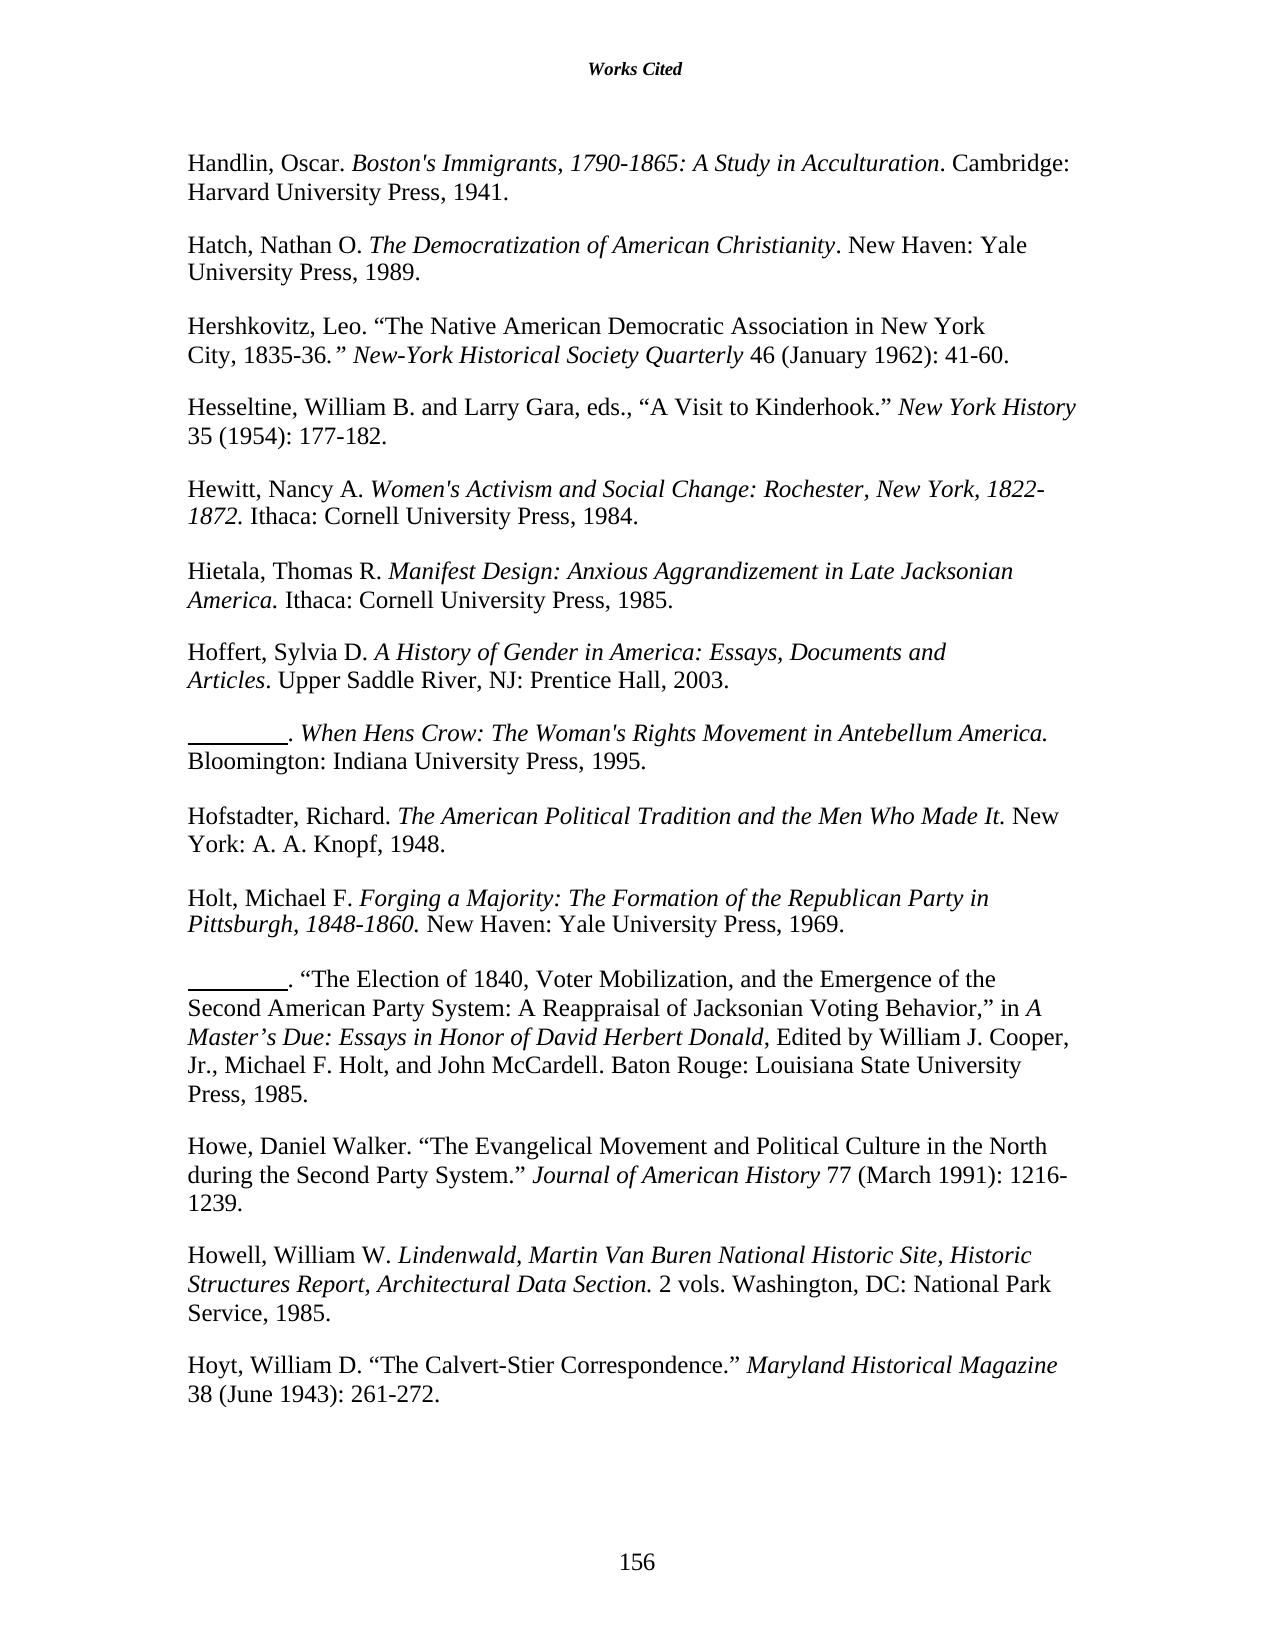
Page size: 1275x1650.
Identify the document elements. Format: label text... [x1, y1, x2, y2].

text Howe, Daniel Walker. “The Evangelical Movement and Political Culture in the North during the Second Party System.” Journal of American History 77 (March 1991): 1216- 1239. [187, 1131, 1100, 1217]
text . “The Election of 1840, Voter Mobilization, and the Emergence of the Second American Party System: A Reappraisal of Jacksonian Voting Behavior,” in A Master’s Due: Essays in Honor of David Herbert Donald, Edited by William J. Cooper, Jr., Michael F. Holt, and John McCardell. Baton Rouge: Louisiana State University Press, 1985. [187, 964, 1074, 1108]
text Holt, Michael F. Forging a Majority: The Formation of the Republican Party in Pittsburgh, 1848-1860. New Haven: Yale University Press, 1969. [187, 885, 1035, 938]
text Hoffert, Sylvia D. A History of Gender in America: Essays, Documents and Articles. Upper Saddle River, NJ: Prentice Hall, 2003. [187, 637, 1035, 694]
text Hofstadter, Richard. The American Political Tradition and the Men Who Made It. New York: A. A. Knopf, 1948. [187, 801, 1100, 858]
text Hesseltine, William B. and Larry Gara, eds., “A Visit to Kinderhook.” New York History [187, 392, 1100, 421]
text Howell, William W. Lindenwald, Martin Van Buren National Historic Site, Historic Structures Report, Architectural Data Section. 2 vols. Washington, DC: National Park Service, 1985. [187, 1241, 1100, 1327]
text Bloomington: Indiana University Press, 1995. [187, 747, 1100, 775]
text Hoyt, William D. “The Calvert-Stier Correspondence.” Maryland Historical Magazine 38 (June 1943): 261-272. [187, 1350, 1088, 1407]
text Hershkovitz, Leo. “The Native American Democratic Association in New York City, 1835-36.” New-York Historical Society Quarterly 46 (January 1962): 41-60. [187, 311, 1038, 369]
text . When Hens Crow: The Woman's Rights Movement in Antebellum America. [187, 719, 1100, 747]
text 35 (1954): 177-182. [187, 421, 1100, 450]
text Hietala, Thomas R. Manifest Design: Anxious Aggrandizement in Late Jacksonian America. Ithaca: Cornell University Press, 1985. [187, 556, 1035, 613]
text Handlin, Oscar. Boston's Immigrants, 1790-1865: A Study in Acculturation. Cambridge: Harvard University Press, 1941. [187, 148, 1100, 205]
text Hewitt, Nancy A. Women's Activism and Social Change: Rochester, New York, 1822- 1872. Ithaca: Cornell University Press, 1984. [187, 477, 1084, 530]
text Hatch, Nathan O. The Democratization of American Christianity. New Haven: Yale University Press, 1989. [187, 232, 1100, 285]
